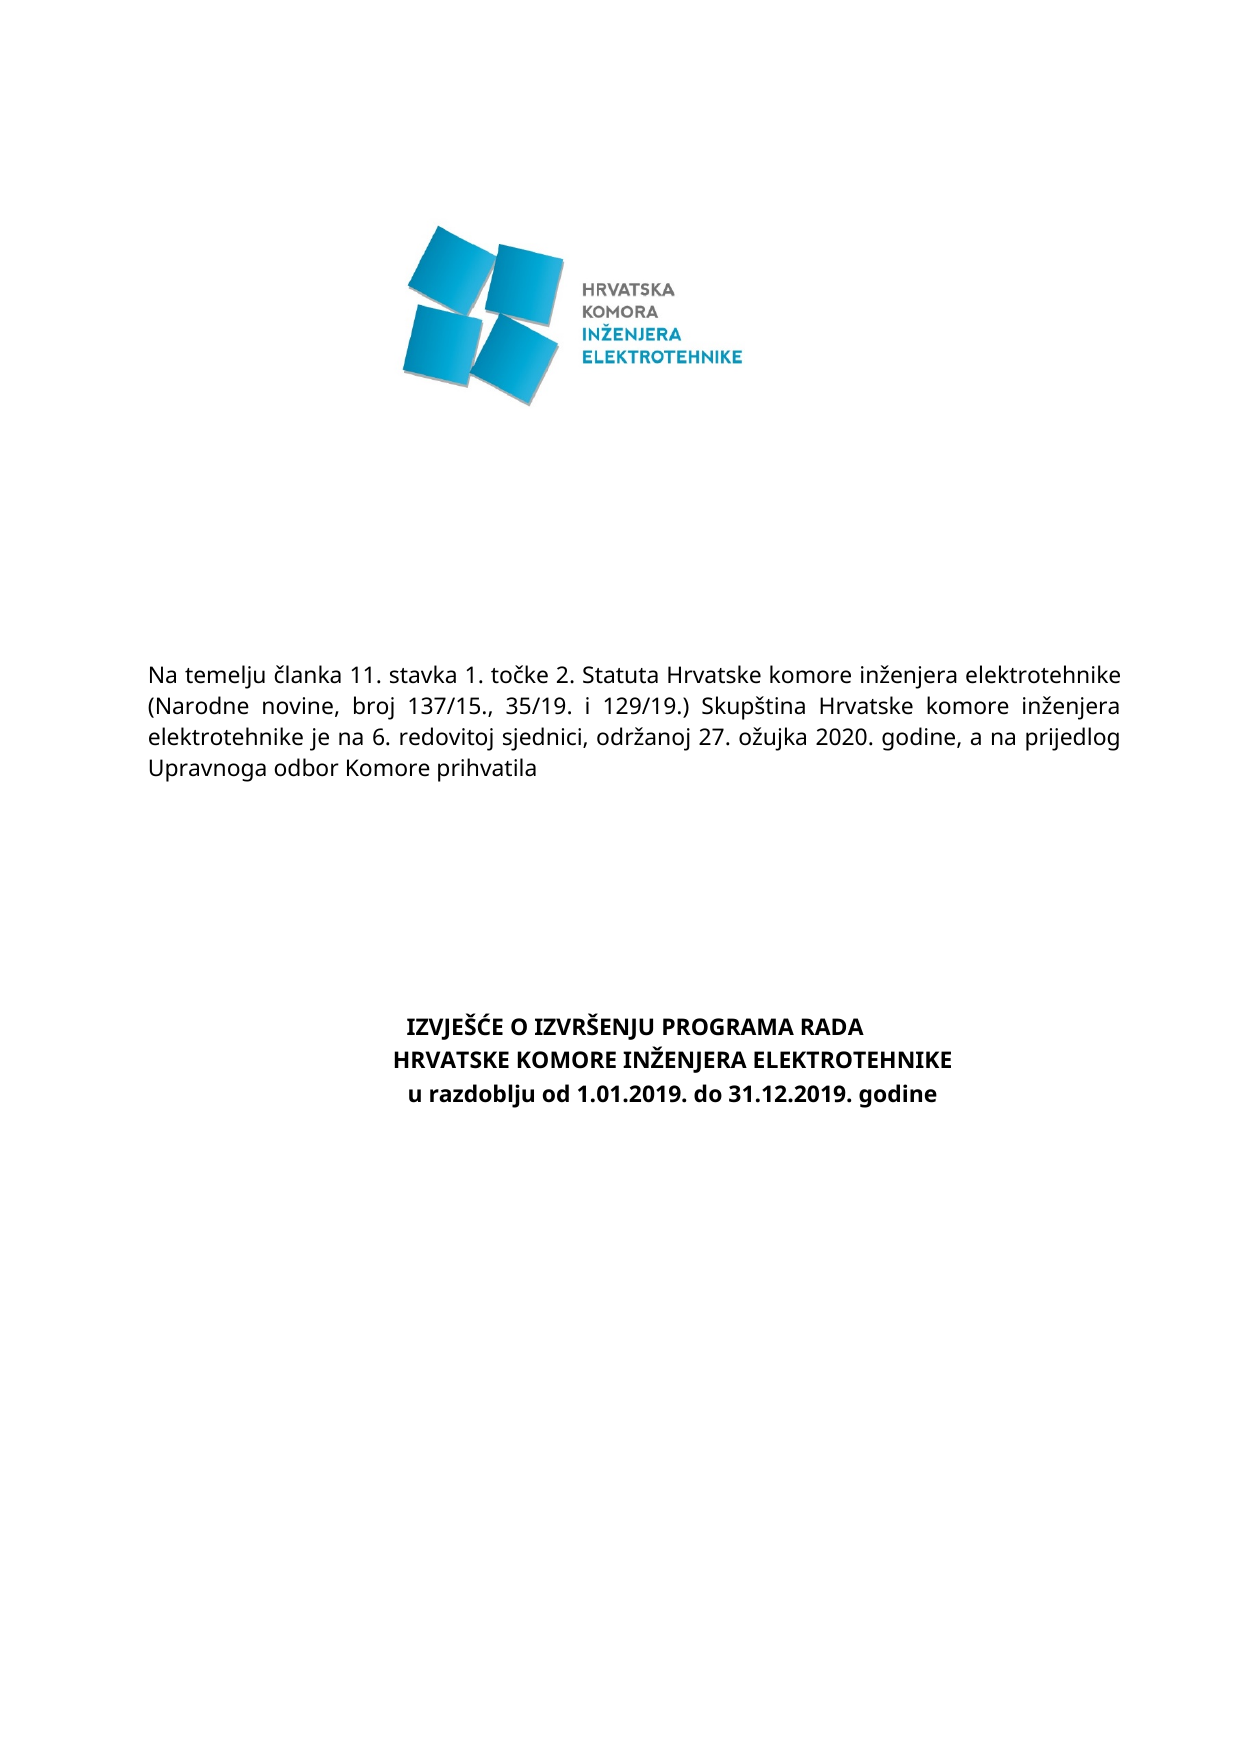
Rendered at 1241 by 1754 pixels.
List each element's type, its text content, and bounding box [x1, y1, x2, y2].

list HRVATSKE KOMORE INŽENJERA ELEKTROTEHNIKE [223, 1044, 1122, 1076]
list u razdoblju od 1.01.2019. do 31.12.2019. godine [223, 1078, 1122, 1109]
text Na temelju članka 11. stavka 1. točke 2. Statuta Hrvatske komore inženjera elektrotehnike (Narodne novine, broj 137/15., 35/19. i 129/19.) Skupština Hrvatske komore inženjera elektrotehnike je na 6. redovitoj sjednici, održanoj 27. ožujka 2020. godine, a na prijedlog Upravnoga odbor Komore prihvatila [148, 658, 1122, 783]
picture [372, 210, 769, 410]
list IZVJEŠĆE O IZVRŠENJU PROGRAMA RADA [148, 1011, 1122, 1042]
